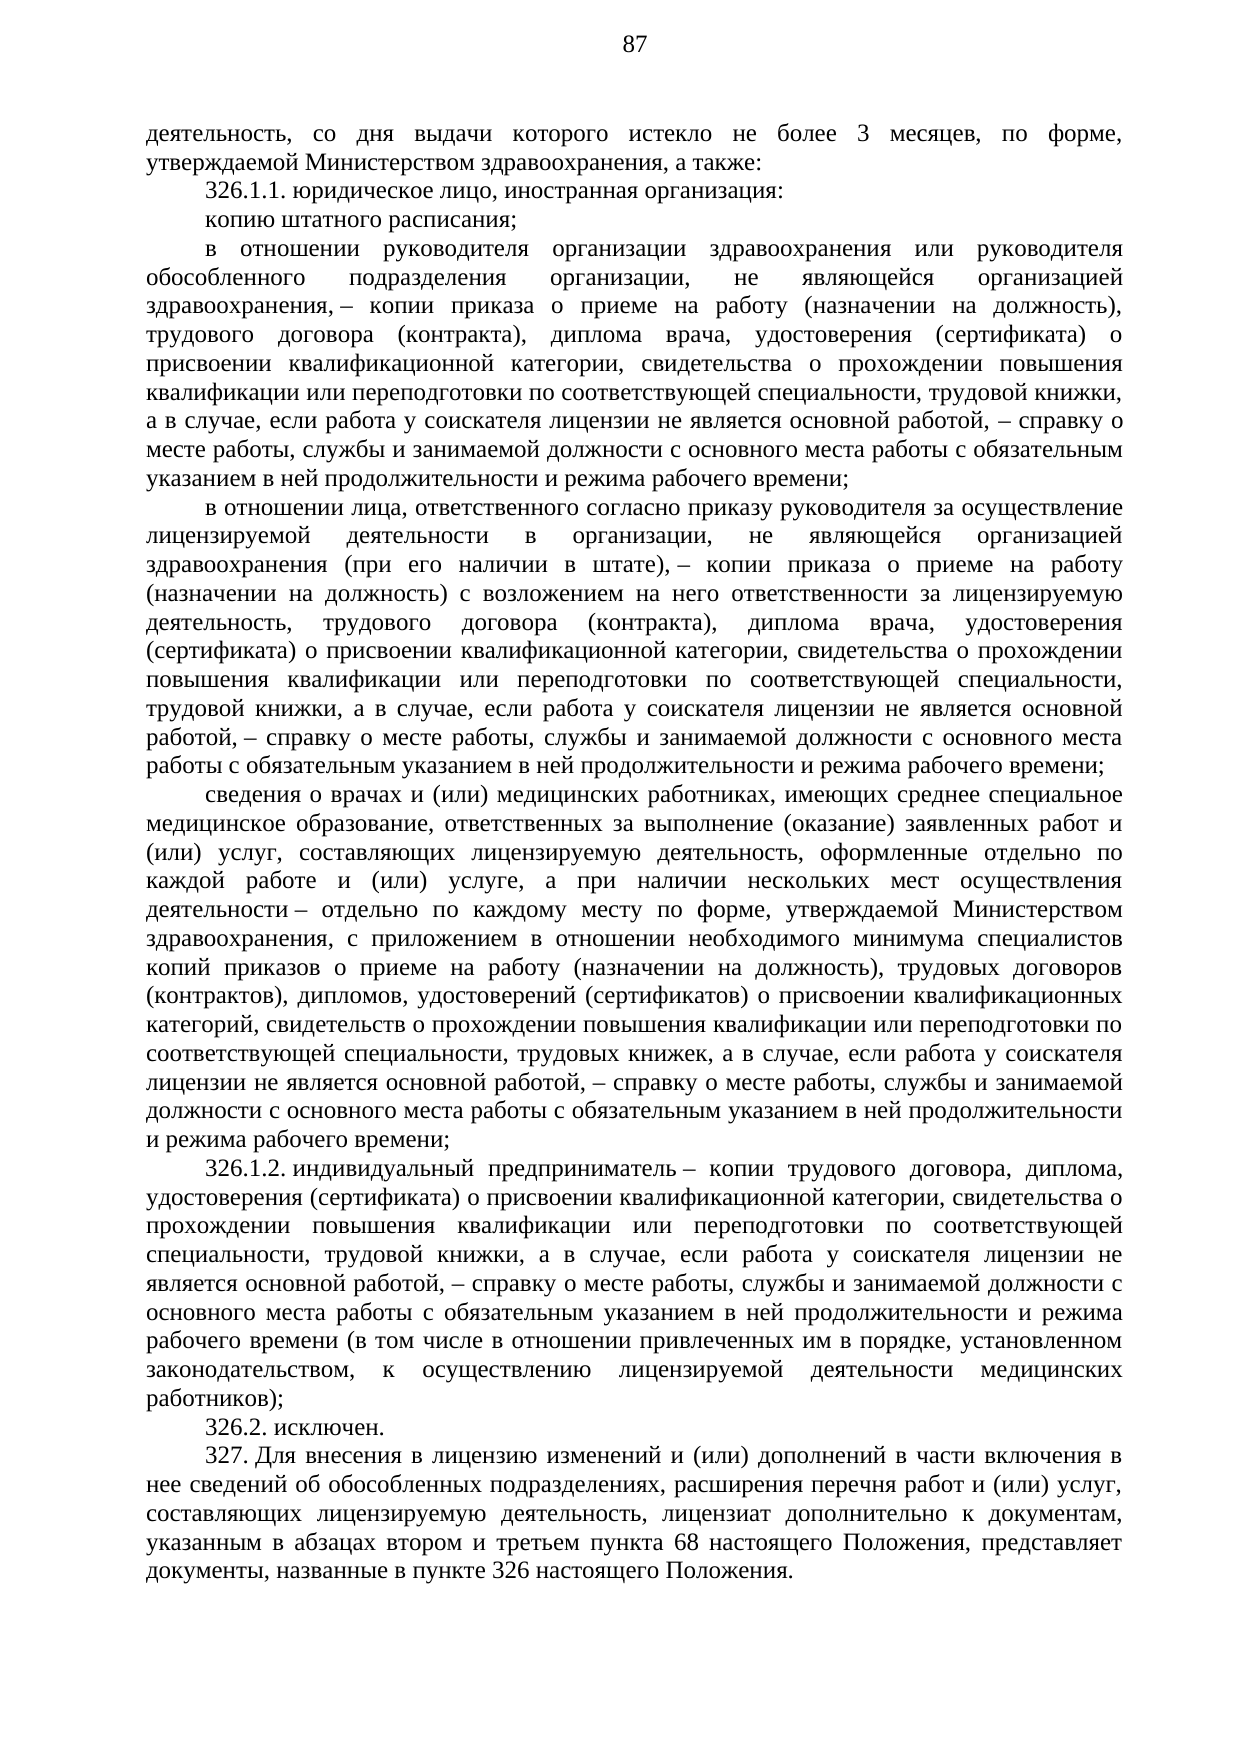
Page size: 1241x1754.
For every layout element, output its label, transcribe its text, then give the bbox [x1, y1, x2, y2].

text в отношении руководителя организации здравоохранения или руководителя обособленного подразделения организации, не являющейся организацией здравоохранения, – копии приказа о приеме на работу (назначении на должность), трудового договора (контракта), диплома врача, удостоверения (сертификата) о присвоении квалификационной категории, свидетельства о прохождении повышения квалификации или переподготовки по соответствующей специальности, трудовой книжки, а в случае, если работа у соискателя лицензии не является основной работой, – справку о месте работы, службы и занимаемой должности с основного места работы с обязательным указанием в ней продолжительности и режима рабочего времени; [146, 233, 1123, 492]
text 326.1.2. индивидуальный предприниматель – копии трудового договора, диплома, удостоверения (сертификата) о присвоении квалификационной категории, свидетельства о прохождении повышения квалификации или переподготовки по соответствующей специальности, трудовой книжки, а в случае, если работа у соискателя лицензии не является основной работой, – справку о месте работы, службы и занимаемой должности с основного места работы с обязательным указанием в ней продолжительности и режима рабочего времени (в том числе в отношении привлеченных им в порядке, установленном законодательством, к осуществлению лицензируемой деятельности медицинских работников); [146, 1153, 1123, 1412]
text 326.2. исключен. [146, 1412, 1123, 1441]
text 326.1.1. юридическое лицо, иностранная организация: [146, 176, 1123, 204]
text 327. Для внесения в лицензию изменений и (или) дополнений в части включения в нее сведений об обособленных подразделениях, расширения перечня работ и (или) услуг, составляющих лицензируемую деятельность, лицензиат дополнительно к документам, указанным в абзацах втором и третьем пункта 68 настоящего Положения, представляет документы, названные в пункте 326 настоящего Положения. [146, 1441, 1123, 1584]
text копию штатного расписания; [146, 204, 1123, 233]
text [146, 118, 1123, 176]
text сведения о врачах и (или) медицинских работниках, имеющих среднее специальное медицинское образование, ответственных за выполнение (оказание) заявленных работ и (или) услуг, составляющих лицензируемую деятельность, оформленные отдельно по каждой работе и (или) услуге, а при наличии нескольких мест осуществления деятельности – отдельно по каждому месту по форме, утверждаемой Министерством здравоохранения, с приложением в отношении необходимого минимума специалистов копий приказов о приеме на работу (назначении на должность), трудовых договоров (контрактов), дипломов, удостоверений (сертификатов) о присвоении квалификационных категорий, свидетельств о прохождении повышения квалификации или переподготовки по соответствующей специальности, трудовых книжек, а в случае, если работа у соискателя лицензии не является основной работой, – справку о месте работы, службы и занимаемой должности с основного места работы с обязательным указанием в ней продолжительности и режима рабочего времени; [146, 779, 1123, 1153]
text в отношении лица, ответственного согласно приказу руководителя за осуществление лицензируемой деятельности в организации, не являющейся организацией здравоохранения (при его наличии в штате), – копии приказа о приеме на работу (назначении на должность) с возложением на него ответственности за лицензируемую деятельность, трудового договора (контракта), диплома врача, удостоверения (сертификата) о присвоении квалификационной категории, свидетельства о прохождении повышения квалификации или переподготовки по соответствующей специальности, трудовой книжки, а в случае, если работа у соискателя лицензии не является основной работой, – справку о месте работы, службы и занимаемой должности с основного места работы с обязательным указанием в ней продолжительности и режима рабочего времени; [146, 492, 1123, 779]
